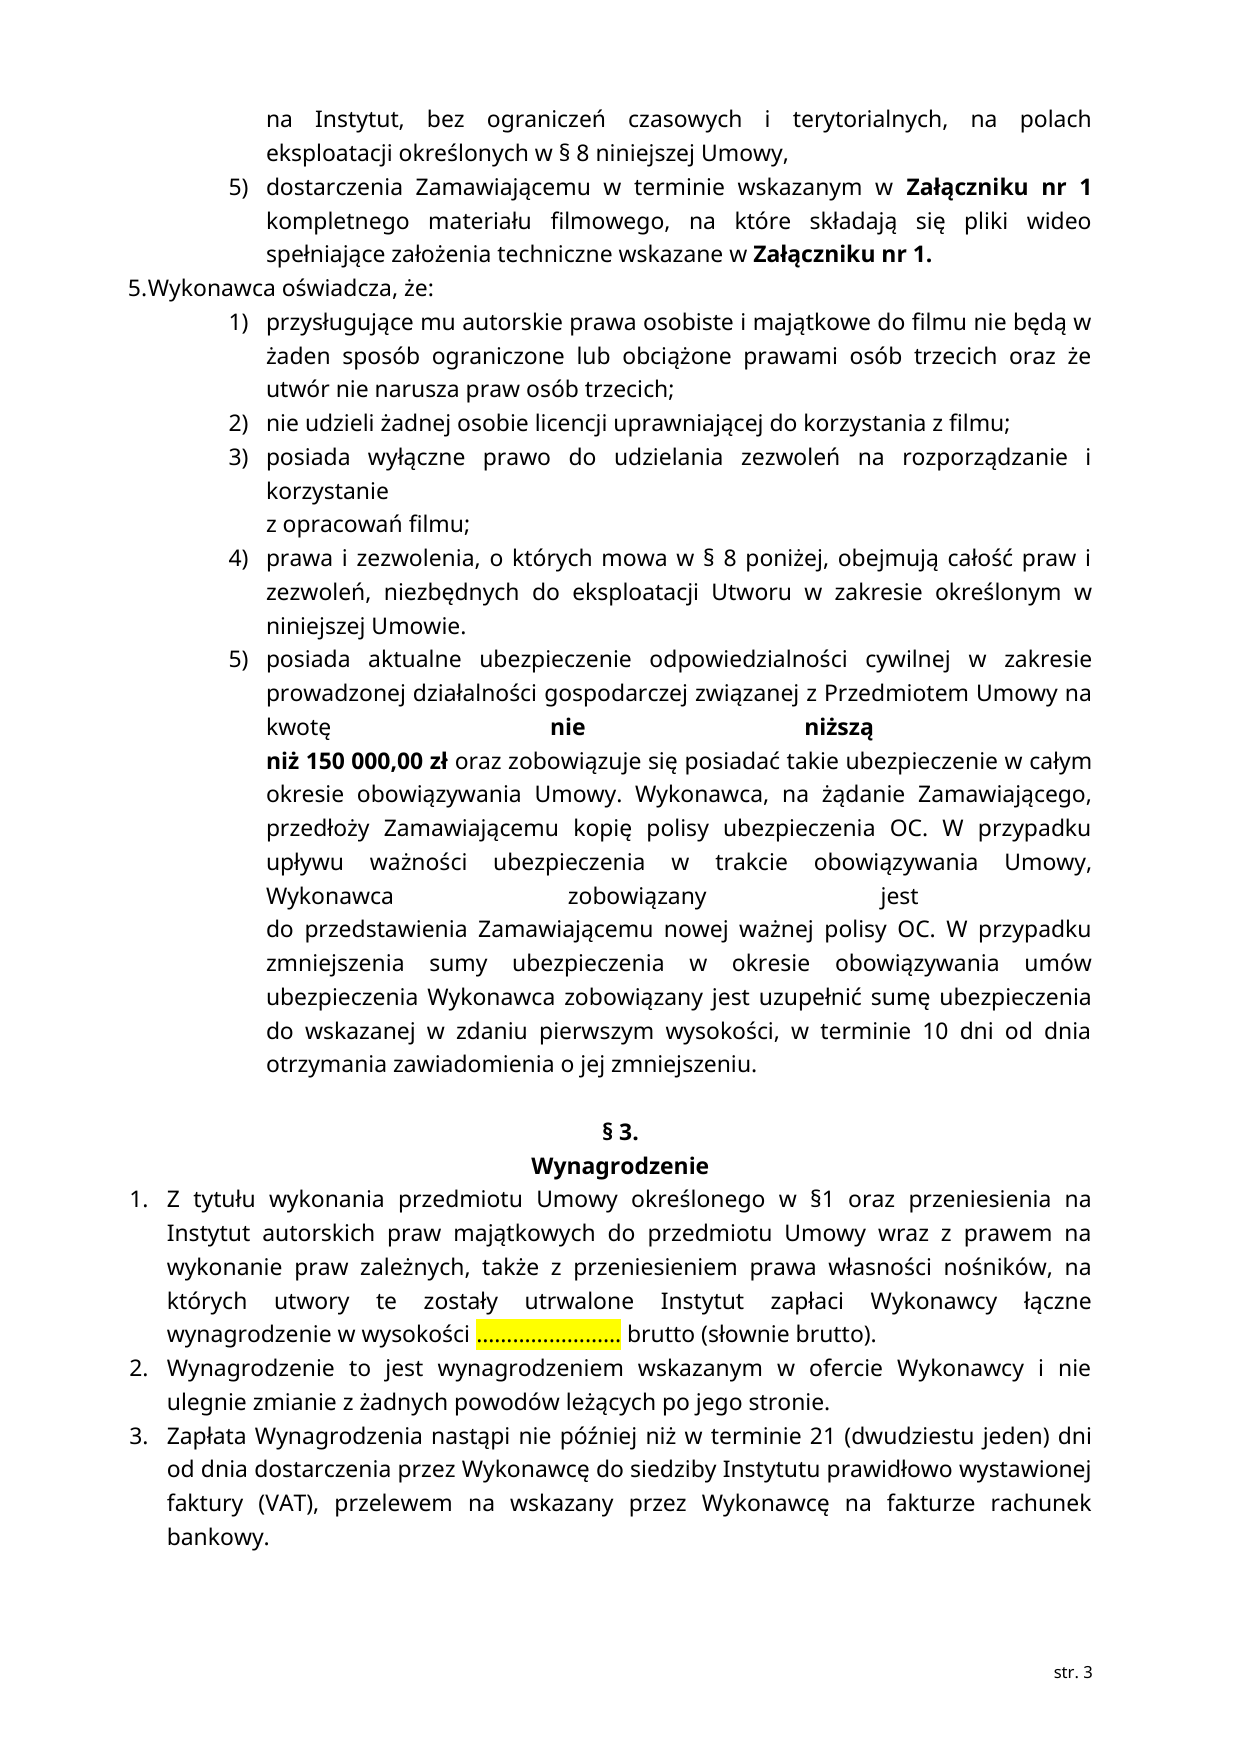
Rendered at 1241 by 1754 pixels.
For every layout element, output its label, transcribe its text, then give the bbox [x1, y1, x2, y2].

list prawa i zezwolenia, o których mowa w § 8 poniżej, obejmują całość praw i zezwoleń, niezbędnych do eksploatacji Utworu w zakresie określonym w niniejszej Umowie. [228, 542, 1093, 641]
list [228, 103, 1093, 168]
list posiada aktualne ubezpieczenie odpowiedzialności cywilnej w zakresie prowadzonej działalności gospodarczej związanej z Przedmiotem Umowy na kwotę nie niższą niż 150 000,00 zł oraz zobowiązuje się posiadać takie ubezpieczenie w całym okresie obowiązywania Umowy. Wykonawca, na żądanie Zamawiającego, przedłoży Zamawiającemu kopię polisy ubezpieczenia OC. W przypadku upływu ważności ubezpieczenia w trakcie obowiązywania Umowy, Wykonawca zobowiązany jest do przedstawienia Zamawiającemu nowej ważnej polisy OC. W przypadku zmniejszenia sumy ubezpieczenia w okresie obowiązywania umów ubezpieczenia Wykonawca zobowiązany jest uzupełnić sumę ubezpieczenia do wskazanej w zdaniu pierwszym wysokości, w terminie 10 dni od dnia otrzymania zawiadomienia o jej zmniejszeniu. [228, 643, 1093, 1080]
list Wykonawca oświadcza, że: [128, 272, 1093, 303]
list przysługujące mu autorskie prawa osobiste i majątkowe do filmu nie będą w żaden sposób ograniczone lub obciążone prawami osób trzecich oraz że utwór nie narusza praw osób trzecich; [228, 306, 1093, 405]
list posiada wyłączne prawo do udzielania zezwoleń na rozporządzanie i korzystanie z opracowań filmu; [228, 441, 1093, 540]
list nie udzieli żadnej osobie licencji uprawniającej do korzystania z filmu; [228, 407, 1093, 438]
list Z tytułu wykonania przedmiotu Umowy określonego w §1 oraz przeniesienia na Instytut autorskich praw majątkowych do przedmiotu Umowy wraz z prawem na wykonanie praw zależnych, także z przeniesieniem prawa własności nośników, na których utwory te zostały utrwalone Instytut zapłaci Wykonawcy łączne wynagrodzenie w wysokości …………………… brutto (słownie brutto). [129, 1183, 1093, 1350]
list dostarczenia Zamawiającemu w terminie wskazanym w Załączniku nr 1 kompletnego materiału filmowego, na które składają się pliki wideo spełniające założenia techniczne wskazane w Załączniku nr 1. [228, 171, 1093, 270]
text Wynagrodzenie [148, 1150, 1093, 1181]
list Zapłata Wynagrodzenia nastąpi nie później niż w terminie 21 (dwudziestu jeden) dni od dnia dostarczenia przez Wykonawcę do siedziby Instytutu prawidłowo wystawionej faktury (VAT), przelewem na wskazany przez Wykonawcę na fakturze rachunek bankowy. [129, 1420, 1093, 1552]
text § 3. [148, 1116, 1093, 1147]
list Wynagrodzenie to jest wynagrodzeniem wskazanym w ofercie Wykonawcy i nie ulegnie zmianie z żadnych powodów leżących po jego stronie. [129, 1352, 1093, 1417]
